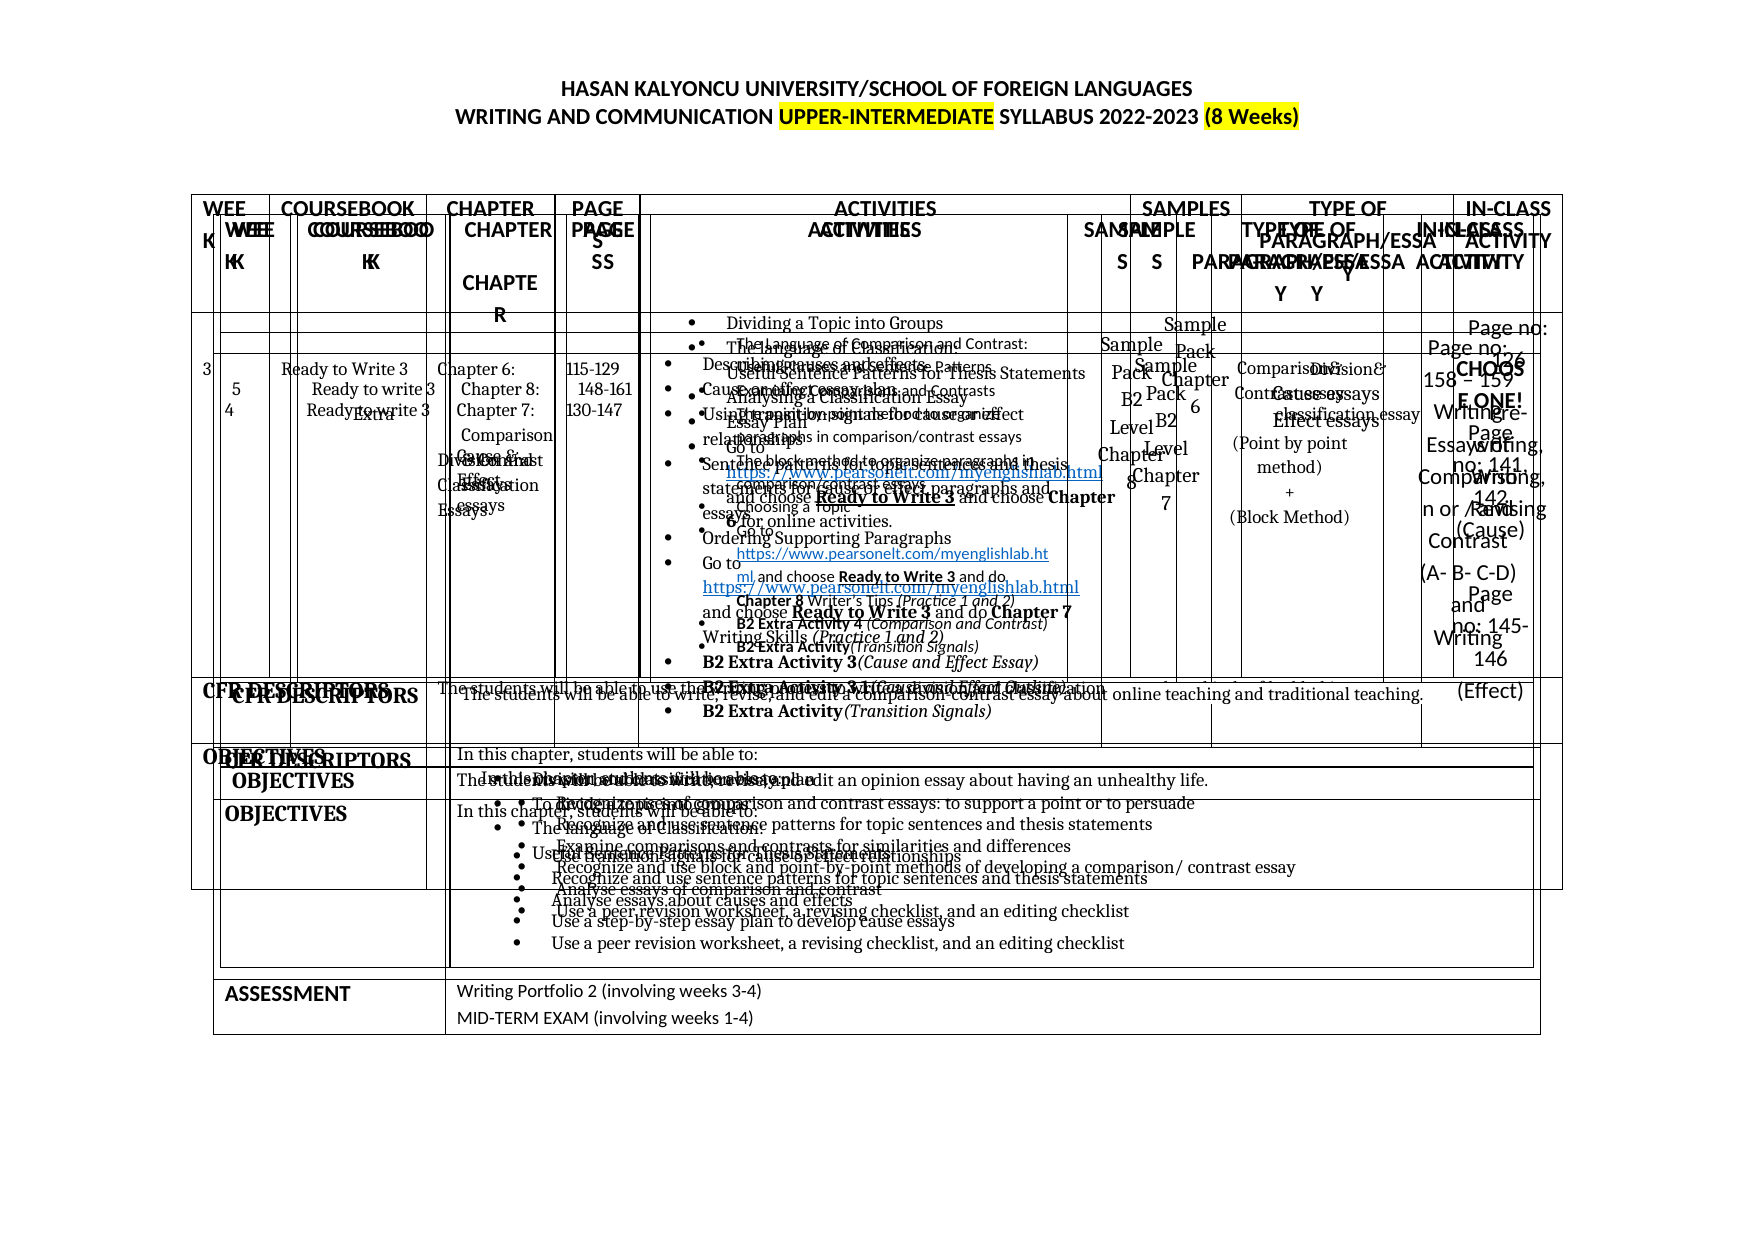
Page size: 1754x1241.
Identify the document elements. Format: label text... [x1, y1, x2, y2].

table_cell In this chapter, students will be able to: Recognize uses of comparison and contrast essays: to support a point or to persuade Recognize and use sentence patterns for topic sentences and thesis statements Examine comparisons and contrasts for similarities and differences Recognize and use block and point-by-point methods of developing a comparison/ contrast essay Analyse essays of comparison and contrast Use a peer revision worksheet, a revising checklist, and an editing checklist [451, 768, 1533, 967]
table_cell 3 [192, 313, 213, 677]
table_cell CFR DESCRIPTORS [192, 678, 213, 742]
table_header PAGES [567, 215, 650, 332]
table_cell The Language of Comparison and Contrast: Useful Phrases and Sentence Patterns Examining Comparisons and Contrasts The point-by-point method to organize paragraphs in comparison/contrast essays The block method to organize paragraphs in comparison/contrast essays Choosing a Topic Go to https://www.pearsonelt.com/myenglishlab.html and choose Ready to Write 3 and do Chapter 8 Writer’s Tips (Practice 1 and 2) B2 Extra Activity 4 (Comparison and Contrast) B2 Extra Activity(Transition Signals) [651, 333, 1067, 682]
table_header IN-CLASS ACTIVITY [1454, 195, 1562, 312]
table_cell Sample Pack B2 Level Chapter 8 [1068, 333, 1176, 682]
table_header SAMPLES [1068, 215, 1176, 332]
table_header PAGES [556, 195, 639, 214]
table_cell 148-161 [567, 333, 650, 682]
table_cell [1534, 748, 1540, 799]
table_header WEEK [192, 195, 269, 312]
table_header SAMPLES [1131, 195, 1241, 214]
table_cell ASSESSMENT [214, 980, 445, 1034]
table_header CHAPTER [427, 195, 554, 214]
table_cell Page no: 158 – 159 Writing Essays of Comparison or / and Contrast (A- B- C-D) and Writing [1384, 333, 1533, 682]
table_cell The students will be able to write, revise, and edit a comparison-contrast essay about online teaching and traditional teaching. [451, 683, 1533, 766]
table_header TYPE OF PARAGRAPH/ESSAY [1177, 215, 1383, 332]
table_cell Chapter 8: Comparison & Contrast Essays [451, 333, 566, 682]
table_header ACTIVITIES [651, 215, 1067, 332]
table_header TYPE OF PARAGRAPH/ESSAY [1242, 195, 1453, 214]
table_cell Writing Portfolio 2 (involving weeks 3-4) MID-TERM EXAM (involving weeks 1-4) [446, 980, 1540, 1034]
table_header COURSEBOOK [270, 195, 426, 214]
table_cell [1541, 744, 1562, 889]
table_cell Ready to write 3 Extra [298, 333, 449, 682]
table_header WEEK [221, 215, 297, 332]
table_cell Comparison& Contrast essay (Point by point method) + (Block Method) [1177, 333, 1383, 682]
table_cell CFR DESCRIPTORS [221, 683, 449, 766]
table_header CHAPTER [451, 215, 566, 332]
table_cell In this chapter, students will be able to: Use transition signals for cause or effect relationships Recognize and use sentence patterns for topic sentences and thesis statements Analyse essays about causes and effects Use a step-by-step essay plan to develop cause essays Use a peer revision worksheet, a revising checklist, and an editing checklist [446, 800, 1540, 978]
table_header IN-CLASS ACTIVITY [1384, 215, 1533, 332]
table_cell Page no: 126 Pre-writing, Writing, Revising [1541, 313, 1562, 677]
table_header COURSEBOOK [298, 215, 449, 332]
table_cell OBJECTIVES [214, 800, 445, 978]
table_cell OBJECTIVES [221, 768, 449, 967]
table_cell OBJECTIVES [192, 744, 213, 889]
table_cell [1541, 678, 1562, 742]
table_header ACTIVITIES [641, 195, 1130, 214]
table_cell 5 [221, 333, 297, 682]
